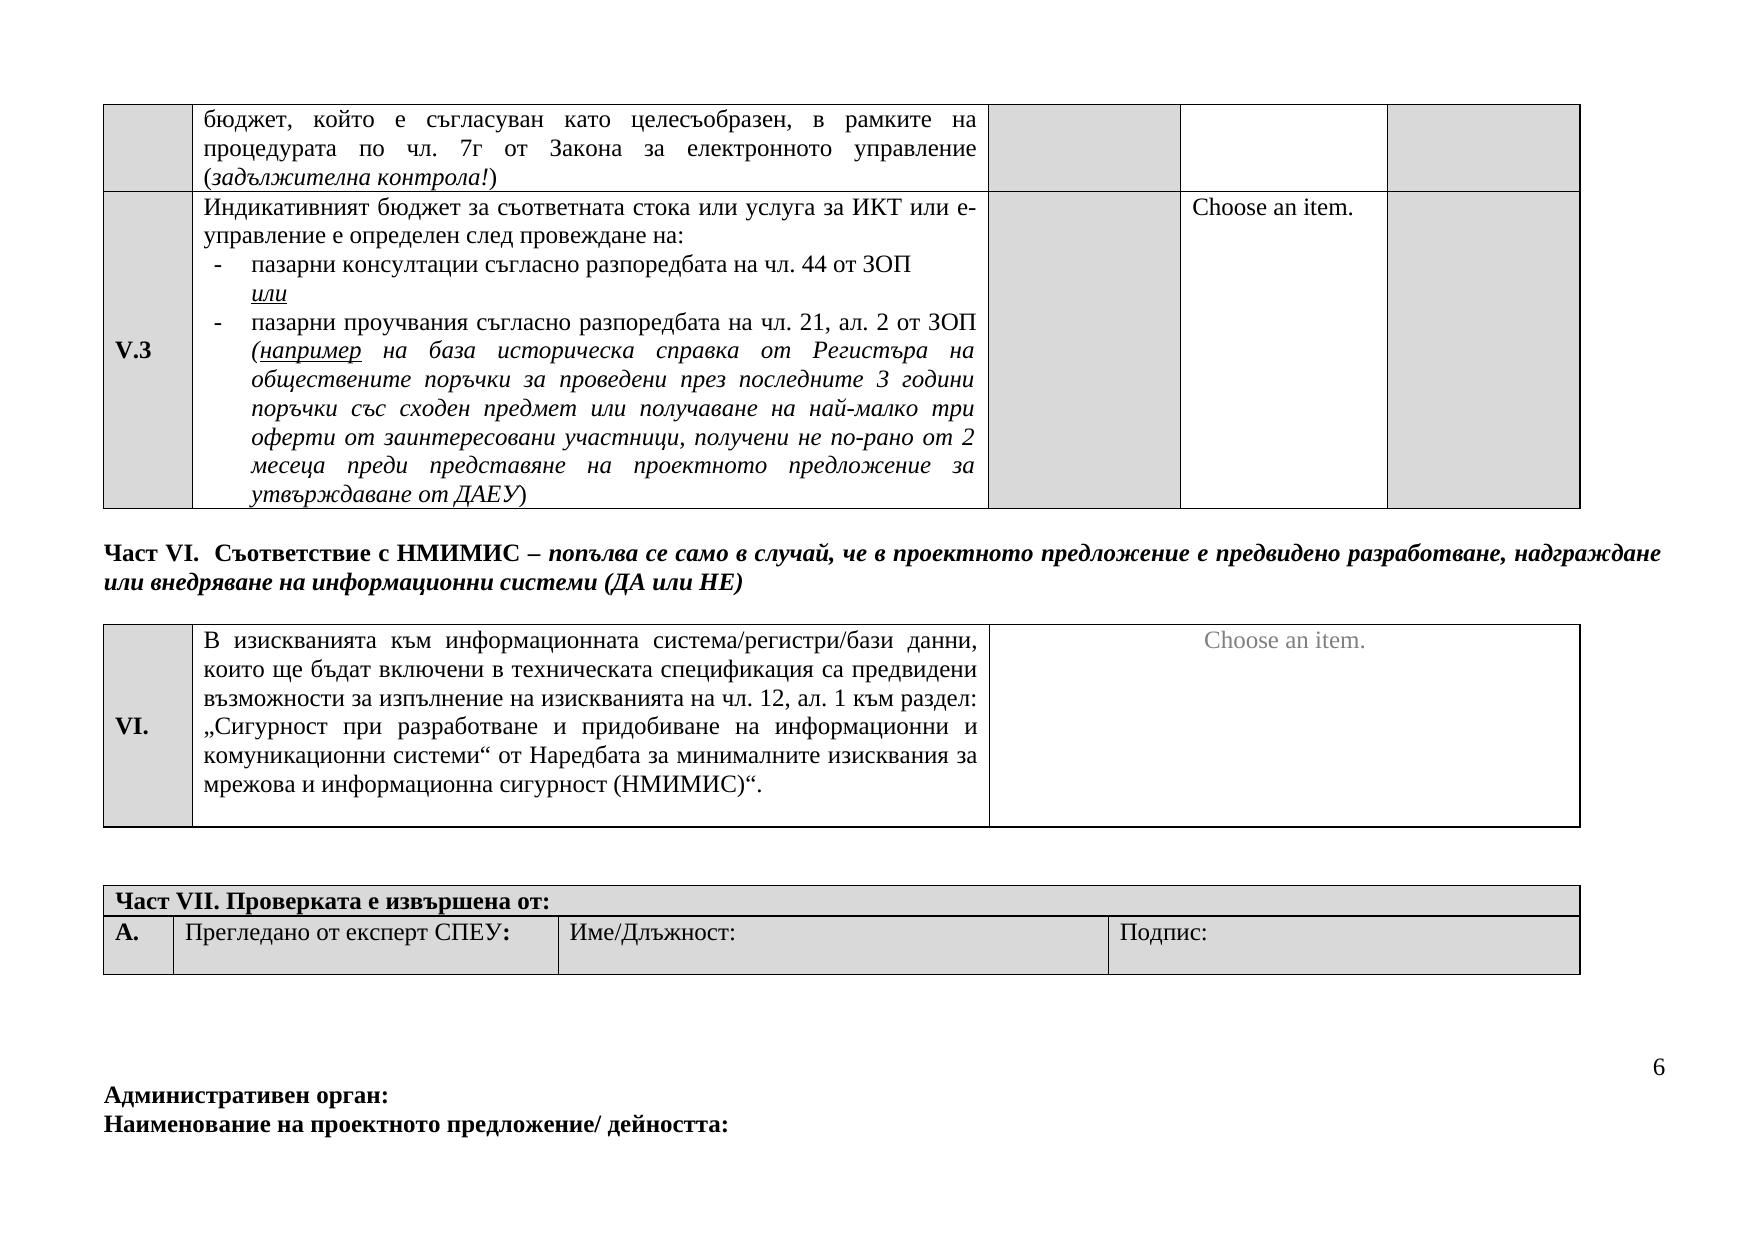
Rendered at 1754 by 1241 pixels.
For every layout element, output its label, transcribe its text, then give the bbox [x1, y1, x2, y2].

text Част VI. Съответствие с НМИМИС – попълва се само в случай, че в проектното предложение е предвидено разработване, надграждане или внедряване на информационни системи (ДА или НЕ) [103, 538, 1665, 595]
table_cell [1181, 192, 1387, 508]
table_header Име/Длъжност: [559, 917, 1108, 974]
table_cell [1181, 105, 1387, 191]
table_header Част VII. Проверката е извършена от: [104, 886, 1579, 915]
table_cell [989, 105, 1180, 191]
table_cell V.2 [104, 105, 192, 191]
table_header VI. [104, 625, 192, 826]
table_cell Индикативният бюджет за съответната стока или услуга за ИКТ или е-управление е определен след провеждане на: пазарни консултации съгласно разпоредбата на чл. 44 от ЗОП или пазарни проучвания съгласно разпоредбата на чл. 21, ал. 2 от ЗОП (например на база историческа справка от Регистъра на обществените поръчки за проведени през последните 3 години поръчки със сходен предмет или получаване на най-малко три оферти от заинтересовани участници, получени не по-рано от 2 месеца преди представяне на проектното предложение за утвърждаване от ДАЕУ) [193, 192, 988, 508]
table_cell V.3 [104, 192, 192, 508]
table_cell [193, 105, 988, 191]
table_cell [1388, 192, 1579, 508]
table_cell [1388, 105, 1579, 191]
table_header В изискванията към информационната система/регистри/бази данни, които ще бъдат включени в техническата спецификация са предвидени възможности за изпълнение на изискванията на чл. 12, ал. 1 към раздел: „Сигурност при разработване и придобиване на информационни и комуникационни системи“ от Наредбата за минималните изисквания за мрежова и информационна сигурност (НМИМИС)“. [193, 625, 989, 826]
table_cell [989, 192, 1180, 508]
table_header Подпис: [1109, 917, 1579, 974]
table_header [990, 625, 1579, 826]
table_header А. [104, 917, 173, 974]
